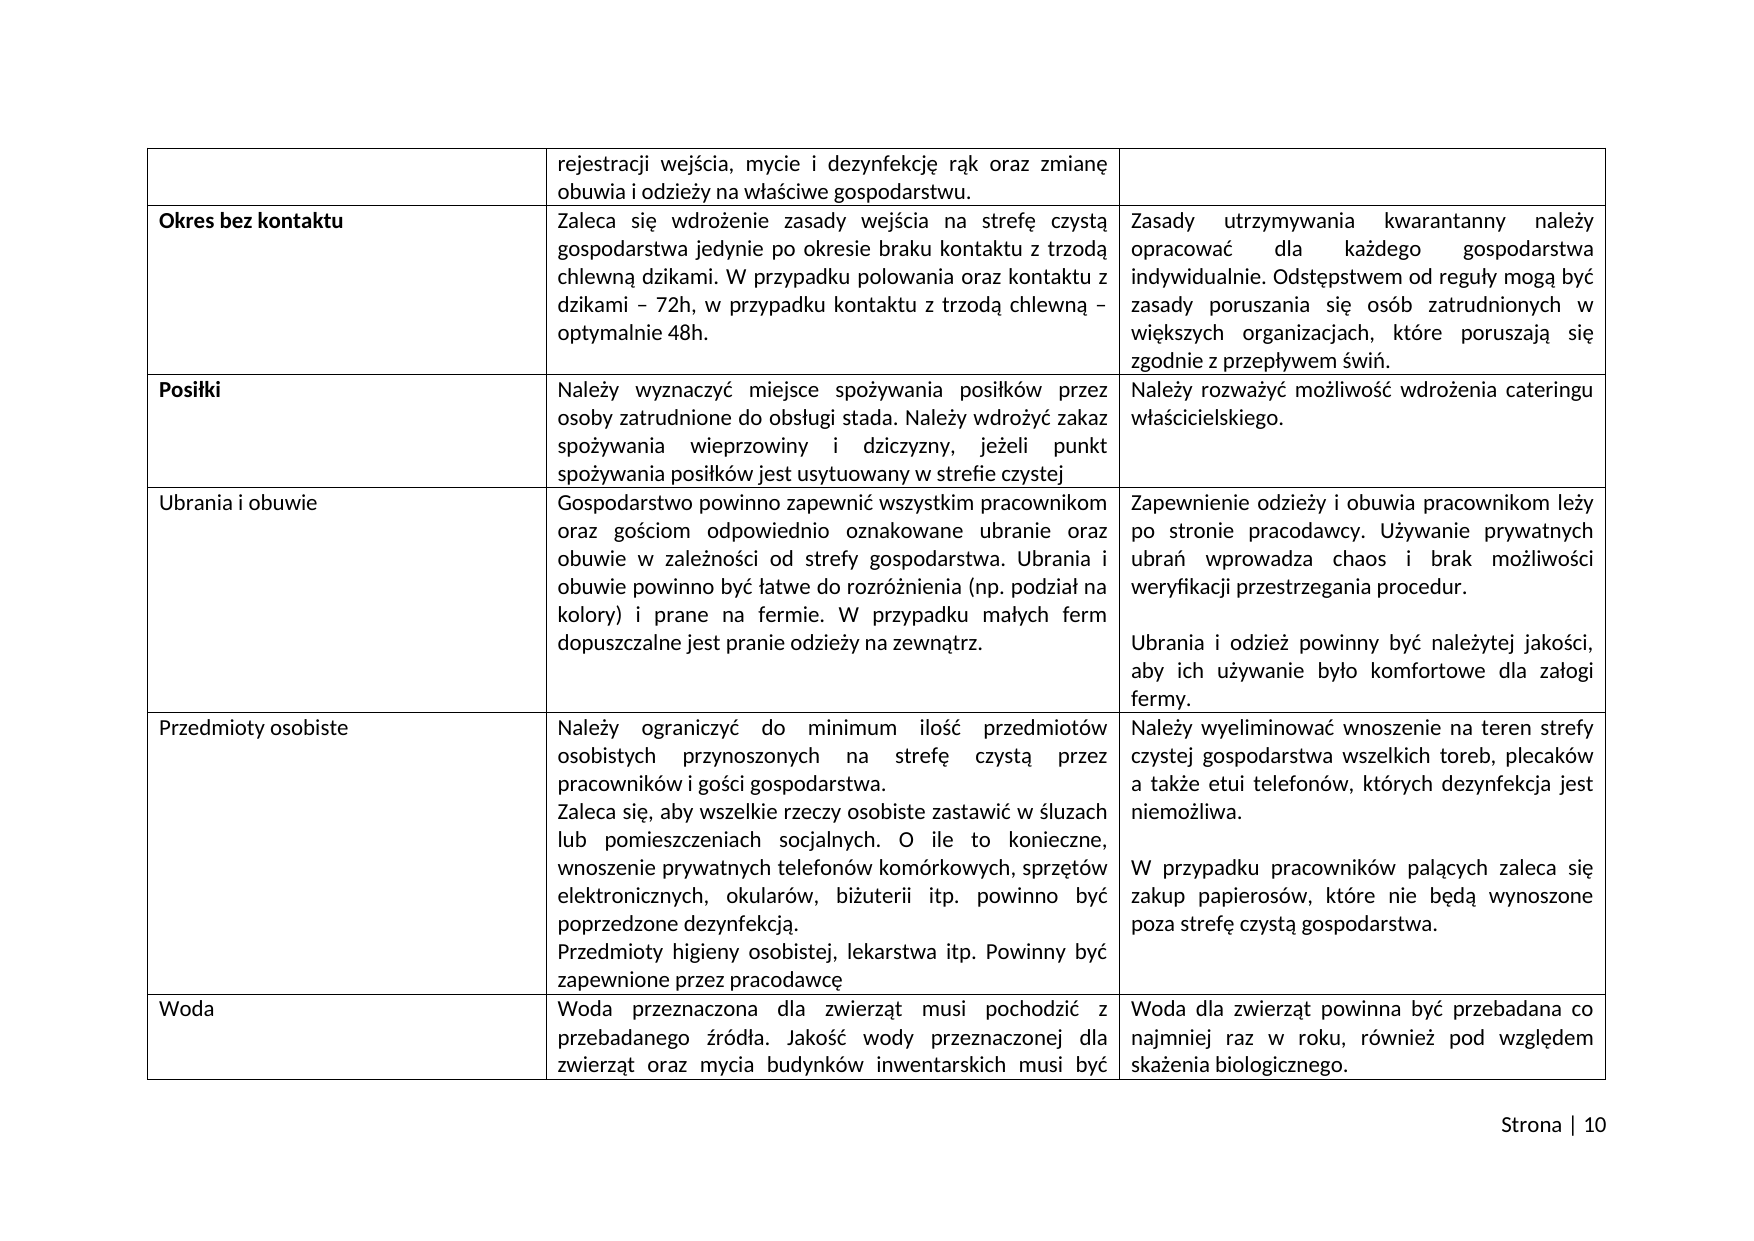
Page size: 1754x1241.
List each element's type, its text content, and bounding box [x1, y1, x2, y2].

table_cell Ubrania i obuwie [148, 488, 546, 712]
table_cell Należy ograniczyć do minimum ilość przedmiotów osobistych przynoszonych na strefę czystą przez pracowników i gości gospodarstwa. Zaleca się, aby wszelkie rzeczy osobiste zastawić w śluzach lub pomieszczeniach socjalnych. O ile to konieczne, wnoszenie prywatnych telefonów komórkowych, sprzętów elektronicznych, okularów, biżuterii itp. powinno być poprzedzone dezynfekcją. Przedmioty higieny osobistej, lekarstwa itp. Powinny być zapewnione przez pracodawcę [547, 713, 1119, 993]
table_cell Należy wyeliminować wnoszenie na teren strefy czystej gospodarstwa wszelkich toreb, plecaków a także etui telefonów, których dezynfekcja jest niemożliwa. W przypadku pracowników palących zaleca się zakup papierosów, które nie będą wynoszone poza strefę czystą gospodarstwa. [1120, 713, 1605, 993]
table_cell Zapewnienie odzieży i obuwia pracownikom leży po stronie pracodawcy. Używanie prywatnych ubrań wprowadza chaos i brak możliwości weryfikacji przestrzegania procedur. Ubrania i odzież powinny być należytej jakości, aby ich używanie było komfortowe dla załogi fermy. [1120, 488, 1605, 712]
table_cell Zasady utrzymywania kwarantanny należy opracować dla każdego gospodarstwa indywidualnie. Odstępstwem od reguły mogą być zasady poruszania się osób zatrudnionych w większych organizacjach, które poruszają się zgodnie z przepływem świń. [1120, 206, 1605, 374]
table_cell Przedmioty osobiste [148, 713, 546, 993]
table_cell Zaleca się wdrożenie zasady wejścia na strefę czystą gospodarstwa jedynie po okresie braku kontaktu z trzodą chlewną dzikami. W przypadku polowania oraz kontaktu z dzikami – 72h, w przypadku kontaktu z trzodą chlewną – optymalnie 48h. [547, 206, 1119, 374]
table_cell Gospodarstwo powinno zapewnić wszystkim pracownikom oraz gościom odpowiednio oznakowane ubranie oraz obuwie w zależności od strefy gospodarstwa. Ubrania i obuwie powinno być łatwe do rozróżnienia (np. podział na kolory) i prane na fermie. W przypadku małych ferm dopuszczalne jest pranie odzieży na zewnątrz. [547, 488, 1119, 712]
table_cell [1120, 149, 1605, 205]
table_cell Okres bez kontaktu [148, 206, 546, 374]
table_cell Posiłki [148, 375, 546, 487]
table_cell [148, 149, 546, 205]
table_cell Należy rozważyć możliwość wdrożenia cateringu właścicielskiego. [1120, 375, 1605, 487]
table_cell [547, 149, 1119, 205]
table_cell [1120, 995, 1605, 1079]
table_cell Należy wyznaczyć miejsce spożywania posiłków przez osoby zatrudnione do obsługi stada. Należy wdrożyć zakaz spożywania wieprzowiny i dziczyzny, jeżeli punkt spożywania posiłków jest usytuowany w strefie czystej [547, 375, 1119, 487]
table_cell Woda [148, 995, 546, 1079]
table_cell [547, 995, 1119, 1079]
